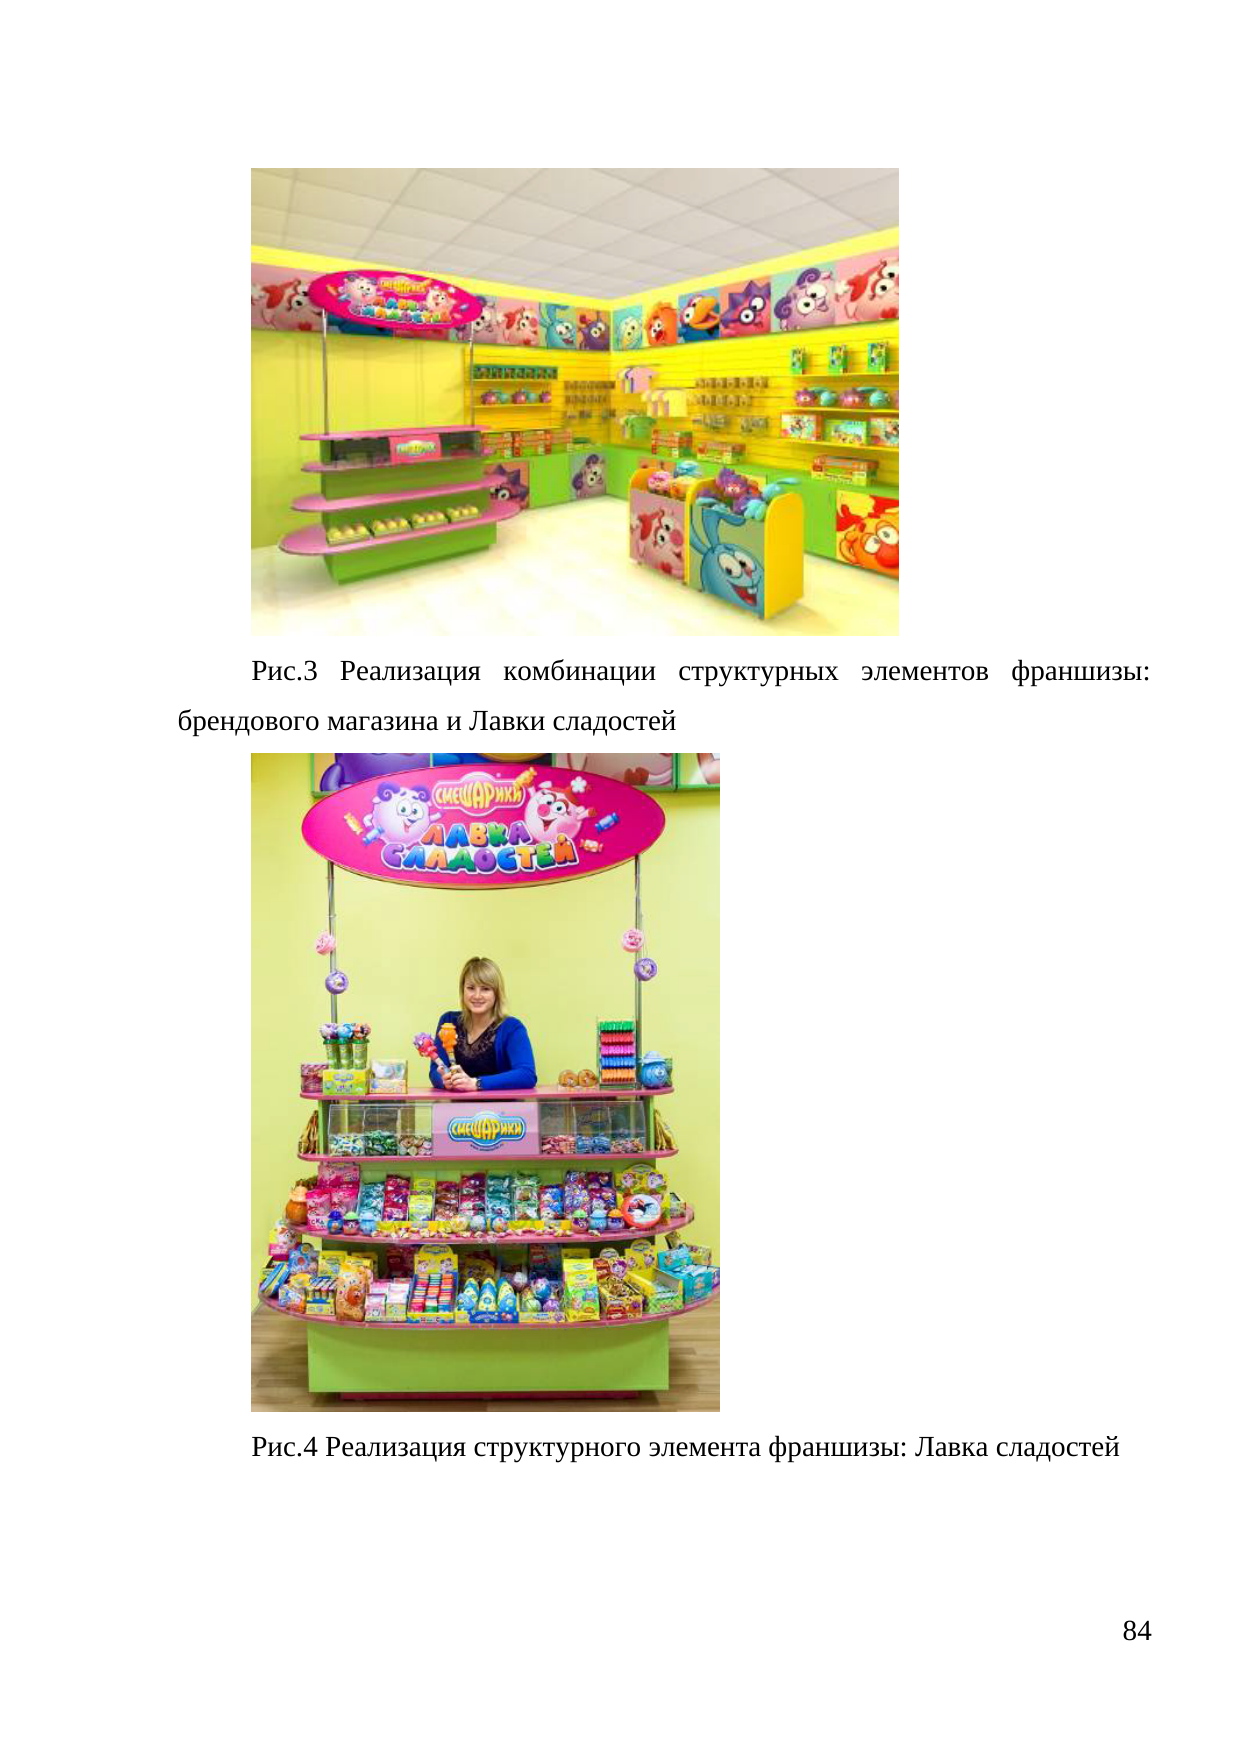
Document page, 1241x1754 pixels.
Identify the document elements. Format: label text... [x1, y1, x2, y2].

text Рис.3 Реализация комбинации структурных элементов франшизы: брендового магазина и Лавки сладостей [177, 653, 1152, 737]
text Рис.4 Реализация структурного элемента франшизы: Лавка сладостей [177, 1429, 1152, 1462]
